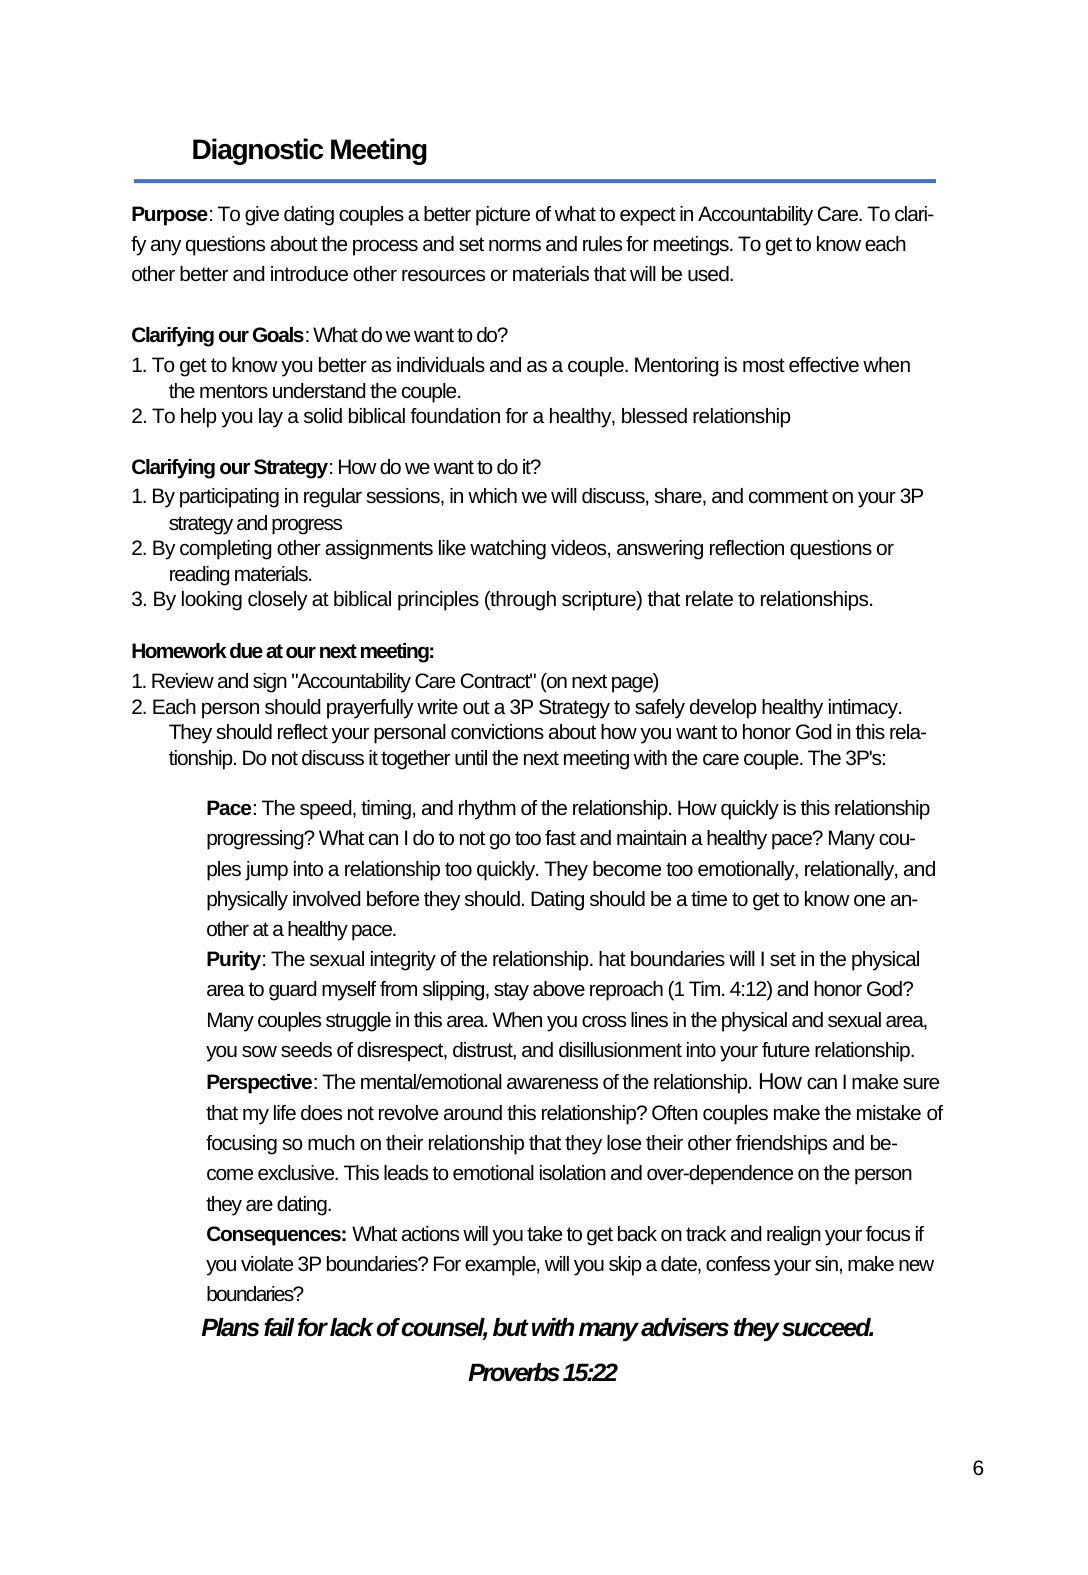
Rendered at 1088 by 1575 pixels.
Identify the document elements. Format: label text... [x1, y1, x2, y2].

text come exclusive. This leads to emotional isolation and over-dependence on the person [206, 1157, 938, 1187]
text they are dating. [206, 1187, 405, 1217]
text fy any questions about the process and set norms and rules for meetings. To get to know each [131, 228, 934, 258]
text Homework due at our next meeting: [131, 634, 501, 664]
text boundaries? [206, 1278, 379, 1308]
text other at a healthy pace. [206, 913, 466, 942]
text that my life does not revolve around this relationship? Often couples make the mistake of focusing so much on their relationship that they lose their other friendships and be- [206, 1096, 948, 1157]
text Purity: The sexual integrity of the relationship. hat boundaries will I set in the physical [206, 942, 942, 973]
text Clarifying our Goals: What do we want to do? [131, 319, 567, 348]
text you violate 3P boundaries? For example, will you skip a date, confess your sin, make new [206, 1247, 962, 1278]
text area to guard myself from slipping, stay above reproach (1 Tim. 4:12) and honor God? [206, 973, 937, 1003]
text Consequences: What actions will you take to get back on track and realign your focus if [206, 1217, 949, 1247]
text 2. To help you lay a solid biblical foundation for a healthy, blessed relationship [131, 403, 828, 429]
text tionship. Do not discuss it together until the next meeting with the care couple. The 3P's: [168, 745, 927, 770]
text 1. Review and sign "Accountability Care Contract" (on next page) [131, 664, 726, 694]
text other better and introduce other resources or materials that will be used. [131, 258, 776, 288]
text Many couples struggle in this area. When you cross lines in the physical and sexual area, [206, 1003, 955, 1033]
text strategy and progress [131, 510, 416, 535]
text 3. By looking closely at biblical principles (through scripture) that relate to relationships. [131, 586, 901, 612]
text Proverbs 15:22 [131, 1343, 659, 1392]
text 2. Each person should prayerfully write out a 3P Strategy to safely develop healthy intimacy. [131, 694, 933, 719]
text Purpose: To give dating couples a better picture of what to expect in Accountability Care. To clari- [131, 198, 961, 228]
text They should reflect your personal convictions about how you want to honor God in this rela- [168, 719, 953, 745]
text reading materials. [131, 561, 389, 586]
text Diagnostic Meeting [131, 129, 502, 167]
text the mentors understand the couple. [131, 378, 527, 403]
text ples jump into a relationship too quickly. They become too emotionally, relationally, and [206, 852, 957, 882]
text 1. By participating in regular sessions, in which we will discuss, share, and comment on your 3P [131, 480, 954, 510]
text you sow seeds of disrespect, distrust, and disillusionment into your future relationship. [206, 1033, 946, 1063]
text physically involved before they should. Dating should be a time to get to know one an- [206, 882, 942, 913]
text 1. To get to know you better as individuals and as a couple. Mentoring is most effective when [131, 348, 942, 378]
text 2. By completing other assignments like watching videos, answering reflection questions or [131, 535, 925, 561]
text Pace: The speed, timing, and rhythm of the relationship. How quickly is this relationship [206, 792, 952, 822]
text progressing? What can I do to not go too fast and maintain a healthy pace? Many cou- [206, 822, 942, 852]
picture [0, 0, 1087, 1575]
text Plans fail for lack of counsel, but with many advisers they succeed. [201, 1308, 899, 1343]
text Perspective: The mental/emotional awareness of the relationship. How can I make sure [206, 1063, 959, 1096]
text Clarifying our Strategy: How do we want to do it? [131, 451, 597, 480]
